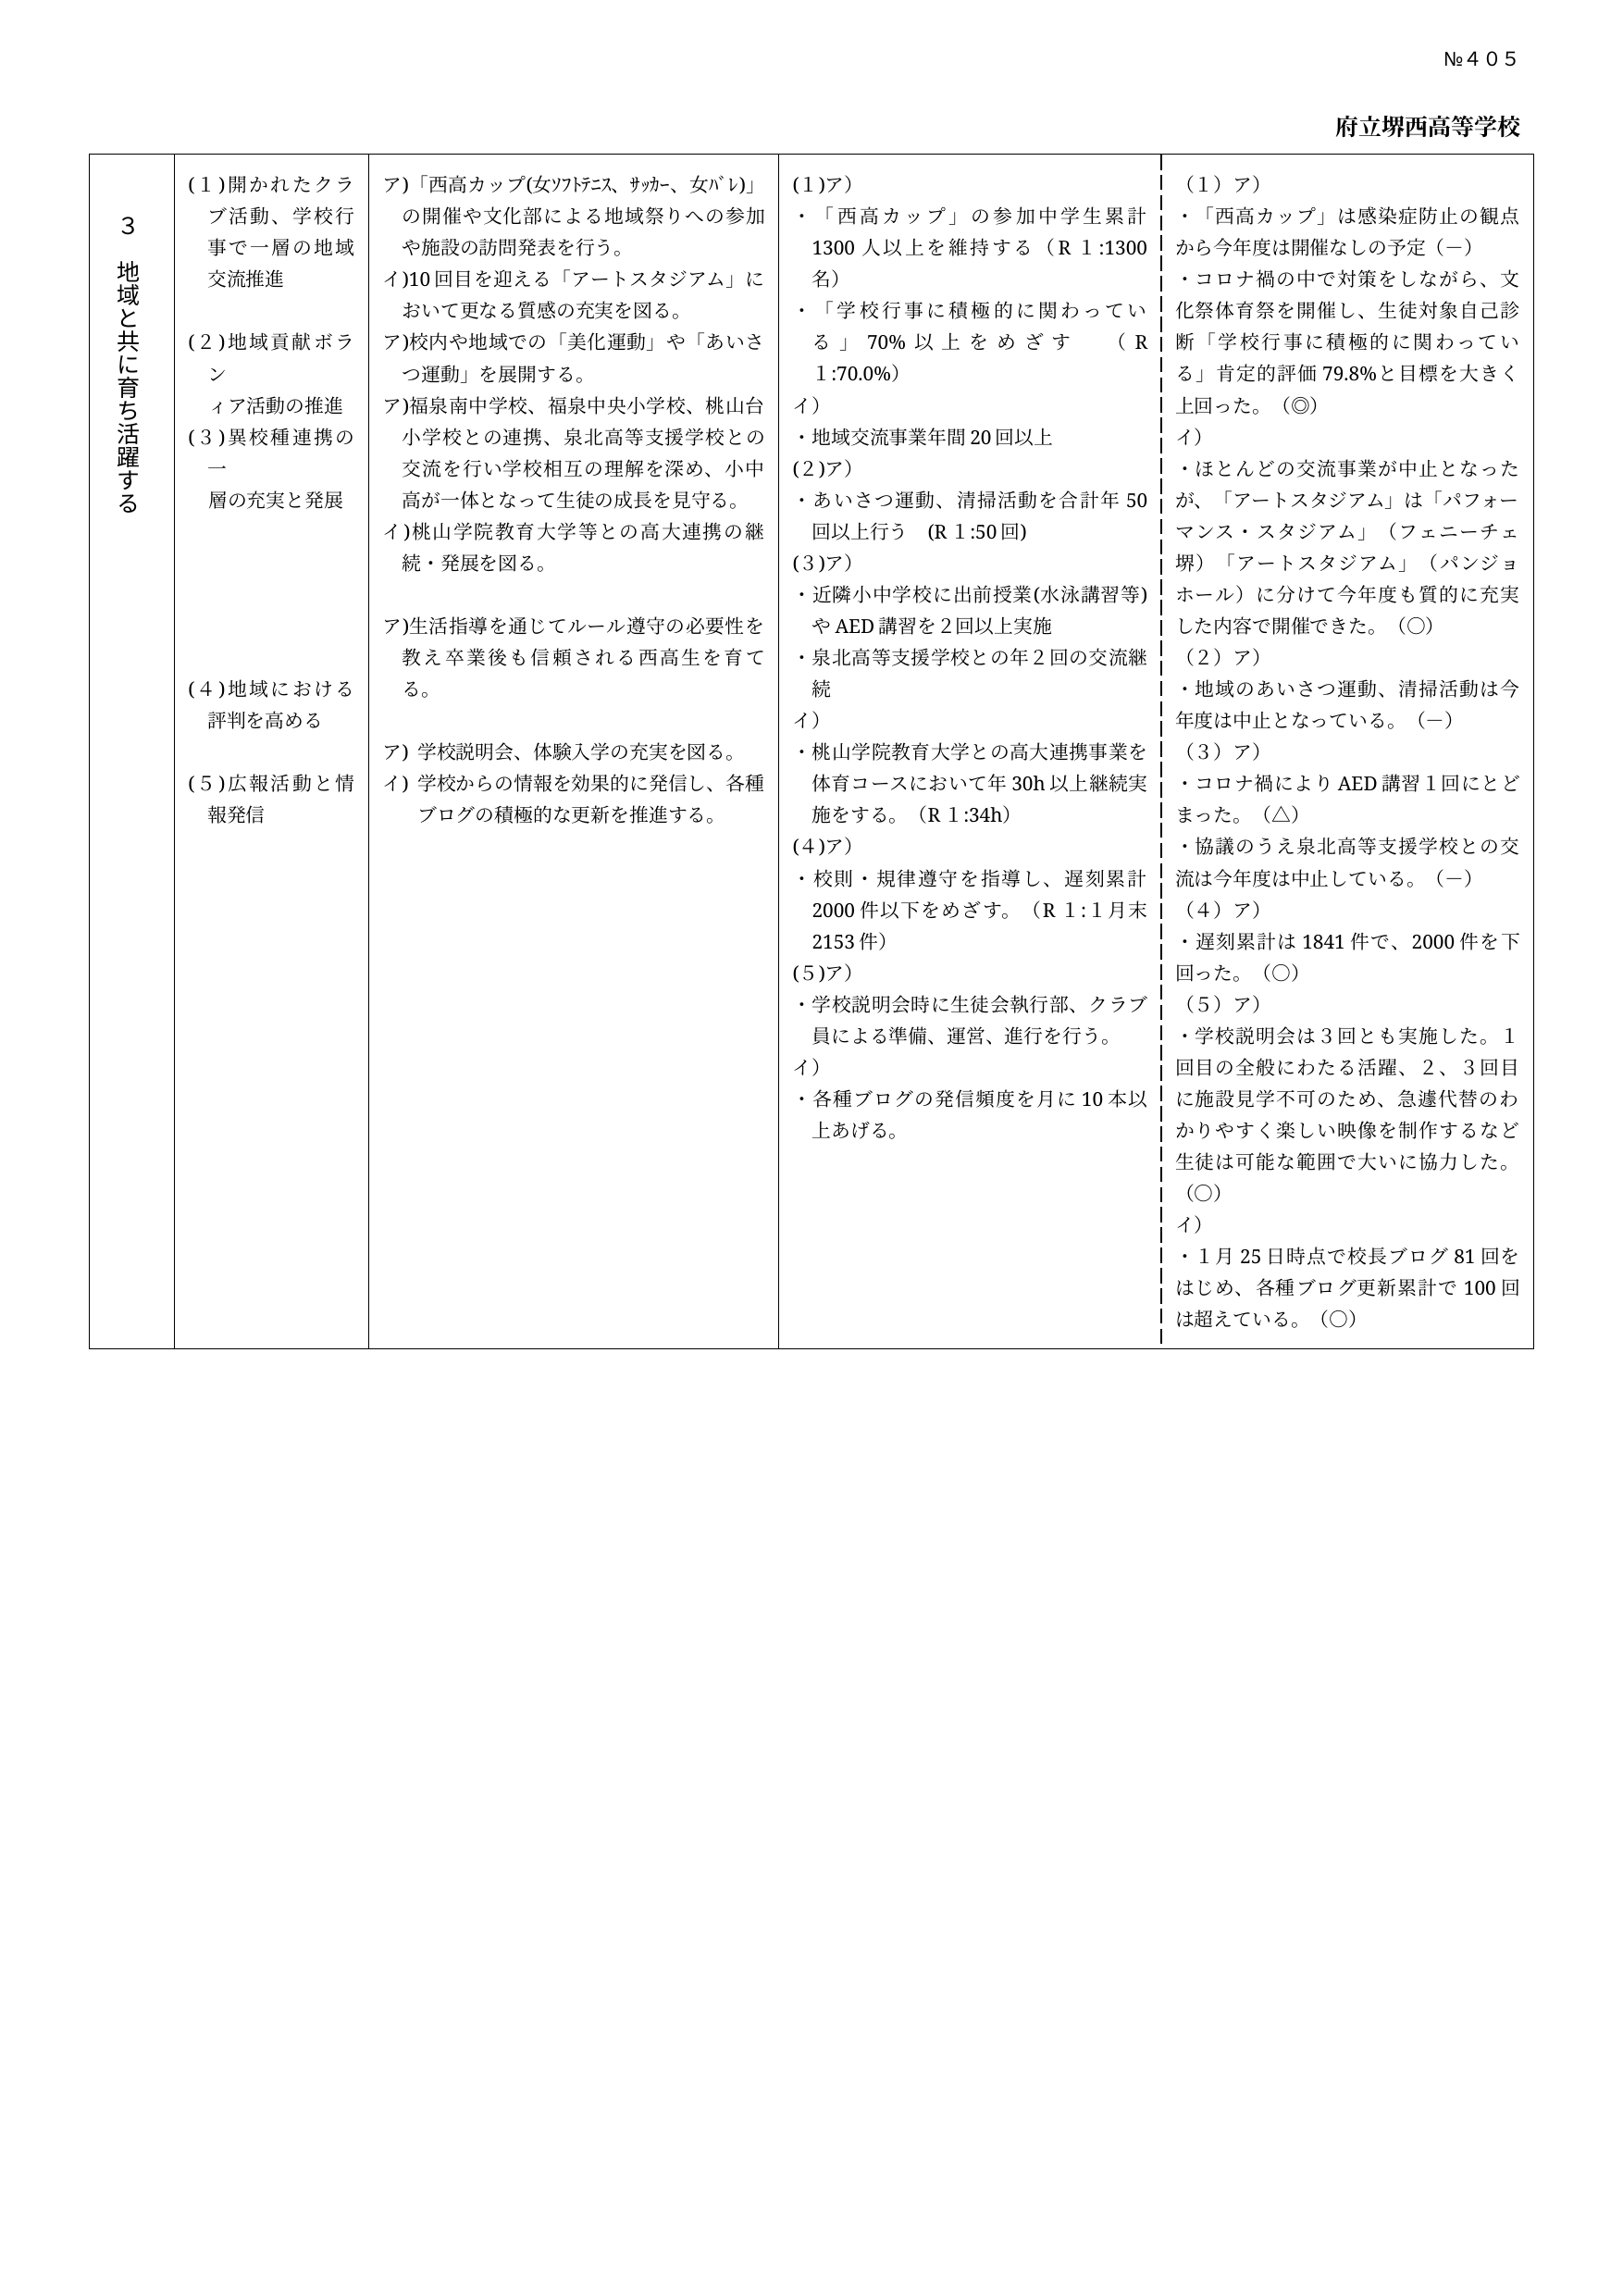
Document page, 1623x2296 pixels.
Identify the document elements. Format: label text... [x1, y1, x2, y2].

table_cell (１)ア） ・「西高カップ」の参加中学生累計1300人以上を維持する（R１:1300名） ・「学校行事に積極的に関わっている」70%以上をめざす （R１:70.0%） イ） ・地域交流事業年間20回以上 (２)ア） ・あいさつ運動、清掃活動を合計年50回以上行う (R１:50回) (３)ア） ・近隣小中学校に出前授業(水泳講習等)やAED講習を２回以上実施 ・泉北高等支援学校との年２回の交流継続 イ） ・桃山学院教育大学との高大連携事業を体育コースにおいて年30h以上継続実施をする。（R１:34h） (４)ア） ・校則・規律遵守を指導し、遅刻累計2000件以下をめざす。（R１:１月末2153件） (５)ア） ・学校説明会時に生徒会執行部、クラブ員による準備、運営、進行を行う。 イ） ・各種ブログの発信頻度を月に10本以上あげる。 [779, 155, 1161, 1348]
table_cell （１）ア） ・「西高カップ」は感染症防止の観点から今年度は開催なしの予定（－） ・コロナ禍の中で対策をしながら、文化祭体育祭を開催し、生徒対象自己診断「学校行事に積極的に関わっている」肯定的評価79.8%と目標を大きく上回った。（◎） イ） ・ほとんどの交流事業が中止となったが、「アートスタジアム」は「パフォーマンス・スタジアム」（フェニーチェ堺）「アートスタジアム」（パンジョホール）に分けて今年度も質的に充実した内容で開催できた。（○） （２）ア） ・地域のあいさつ運動、清掃活動は今年度は中止となっている。（－） （３）ア） ・コロナ禍によりAED講習１回にとどまった。（△） ・協議のうえ泉北高等支援学校との交流は今年度は中止している。（－） （４）ア） ・遅刻累計は1841件で、2000件を下回った。（○） （５）ア） ・学校説明会は３回とも実施した。１回目の全般にわたる活躍、２、３回目に施設見学不可のため、急遽代替のわかりやすく楽しい映像を制作するなど生徒は可能な範囲で大いに協力した。（○） イ） ・１月25日時点で校長ブログ81回をはじめ、各種ブログ更新累計で100回は超えている。（○） [1161, 155, 1533, 1348]
table_cell (１)開かれたクラブ活動、学校行事で一層の地域交流推進 (２)地域貢献ボラン ィア活動の推進 (３)異校種連携の一 層の充実と発展 (４)地域における評判を高める (５)広報活動と情報発信 [175, 155, 368, 1348]
table_cell ア)「西高カップ(女ｿﾌﾄﾃﾆｽ、ｻｯｶｰ、女ﾊﾞﾚ)」の開催や文化部による地域祭りへの参加や施設の訪問発表を行う。 イ)10回目を迎える「アートスタジアム」において更なる質感の充実を図る。 ア)校内や地域での「美化運動」や「あいさつ運動」を展開する。 ア)福泉南中学校、福泉中央小学校、桃山台小学校との連携、泉北高等支援学校との交流を行い学校相互の理解を深め、小中高が一体となって生徒の成長を見守る。 イ)桃山学院教育大学等との高大連携の継続・発展を図る。 ア)生活指導を通じてルール遵守の必要性を教え卒業後も信頼される西高生を育てる。 学校説明会、体験入学の充実を図る。 学校からの情報を効果的に発信し、各種ブログの積極的な更新を推進する。 [369, 155, 778, 1348]
table_cell ３ 地域と共に育ち活躍する 「西高コミュニティー」の充実 [90, 155, 174, 1348]
